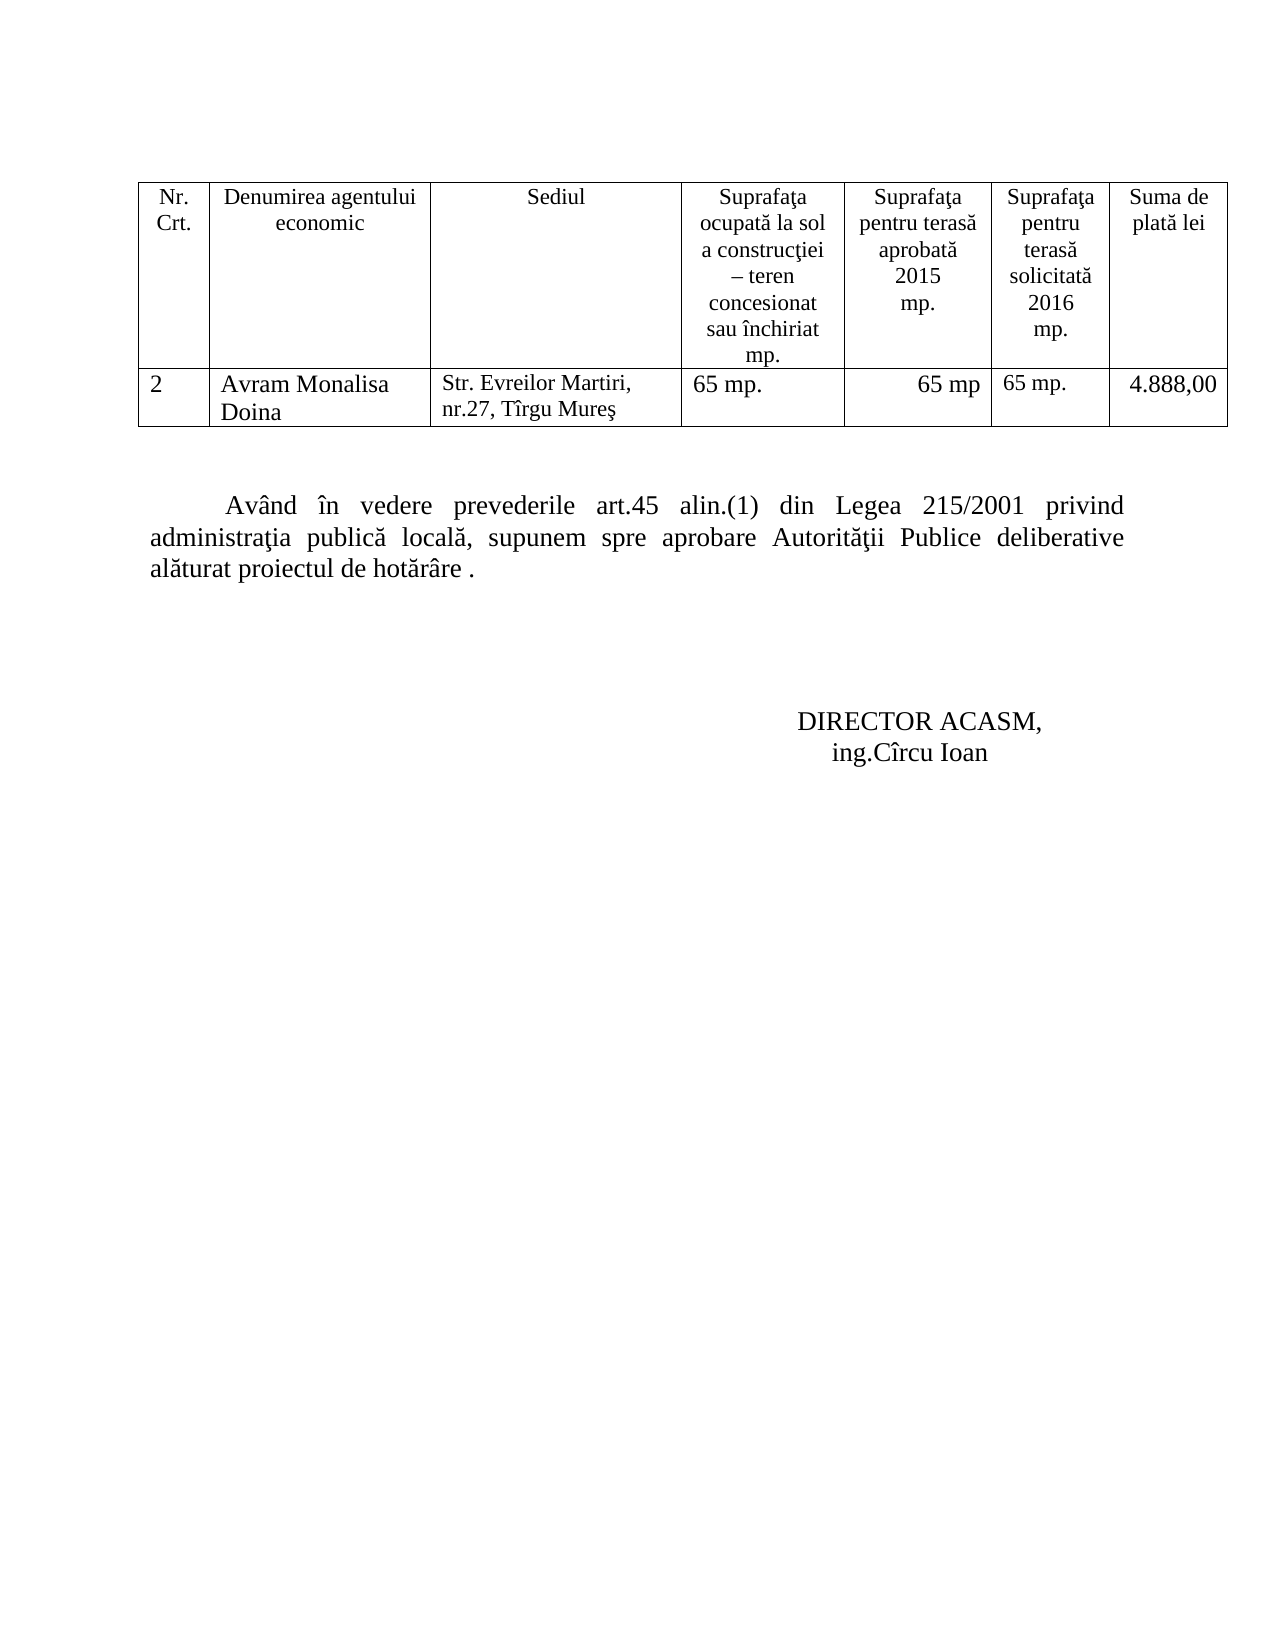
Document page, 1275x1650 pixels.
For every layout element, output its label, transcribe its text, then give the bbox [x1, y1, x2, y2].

table_header Sediul [431, 183, 681, 368]
text DIRECTOR ACASM, [675, 705, 1125, 736]
table_cell 4.888,00 [1110, 369, 1227, 426]
table_cell Str. Evreilor Martiri, nr.27, Tîrgu Mureş [431, 369, 681, 426]
table_header Suma de plată lei [1110, 183, 1227, 368]
table_cell 2 [139, 369, 209, 426]
table_header Nr. Crt. [139, 183, 209, 368]
table_header Suprafaţa ocupată la sol a construcţiei – teren concesionat sau închiriat mp. [682, 183, 844, 368]
table_header Suprafaţa pentru terasă solicitată 2016 mp. [992, 183, 1109, 368]
table_cell Avram Monalisa Doina [210, 369, 430, 426]
text ing.Cîrcu Ioan [150, 736, 1125, 767]
table_header Suprafaţa pentru terasă aprobată 2015 mp. [845, 183, 991, 368]
table_cell 65 mp [845, 369, 991, 426]
table_cell 65 mp. [682, 369, 844, 426]
table_cell 65 mp. [992, 369, 1109, 426]
text Având în vedere prevederile art.45 alin.(1) din Legea 215/2001 privind administraţia publică locală, supunem spre aprobare Autorităţii Publice deliberative alăturat proiectul de hotărâre . [150, 489, 1125, 583]
table_header Denumirea agentului economic [210, 183, 430, 368]
